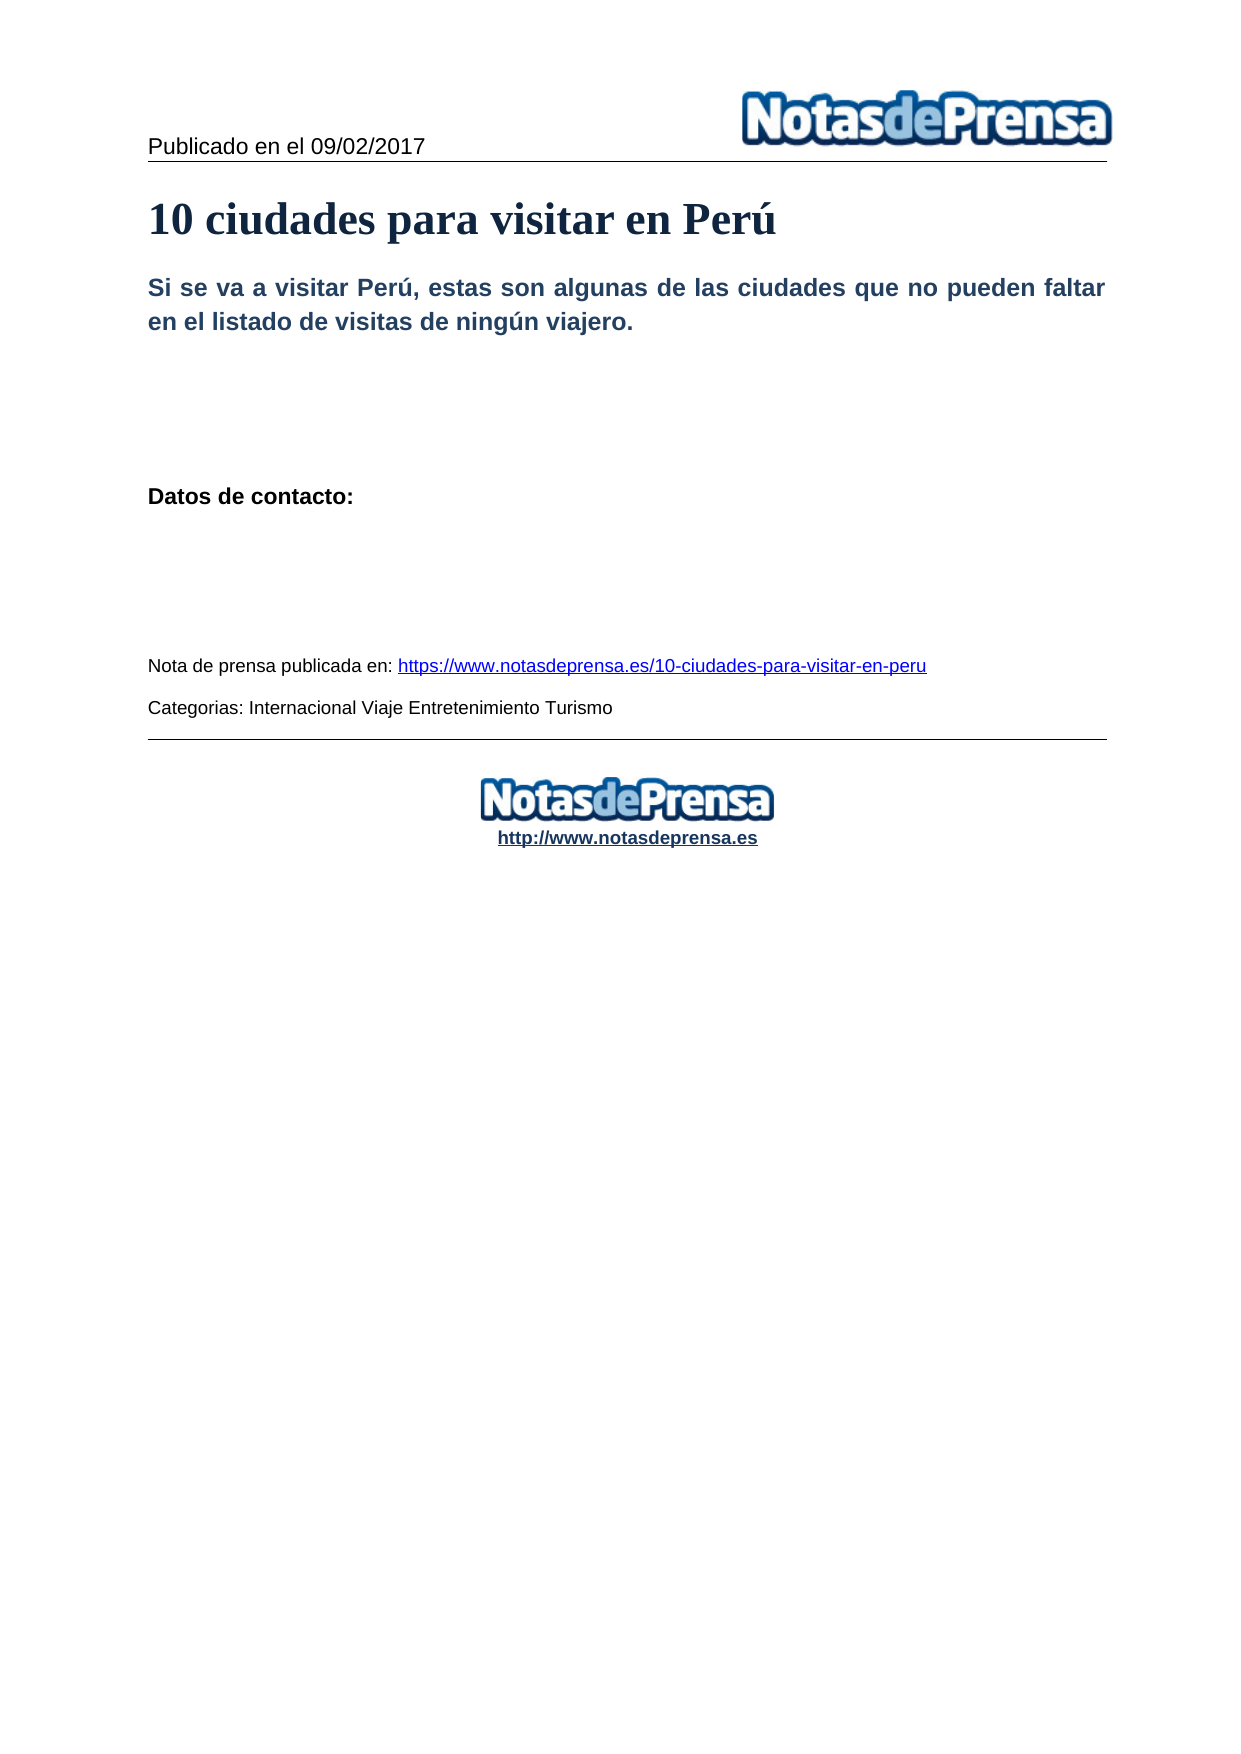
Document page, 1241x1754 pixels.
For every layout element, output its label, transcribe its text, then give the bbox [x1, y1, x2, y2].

picture [742, 90, 1113, 148]
subtitle 10 ciudades para visitar en Perú [148, 192, 1107, 244]
text Datos de contacto: [148, 483, 1107, 509]
text Categorias: Internacional Viaje Entretenimiento Turismo [148, 697, 1107, 718]
text Nota de prensa publicada en: https://www.notasdeprensa.es/10-ciudades-para-visitar-en-peru [148, 654, 1107, 676]
subtitle Si se va a visitar Perú, estas son algunas de las ciudades que no pueden faltar en el listado de visitas de ningún viajero. [148, 273, 1107, 335]
picture [480, 777, 775, 823]
text http://www.notasdeprensa.es [148, 826, 1107, 848]
text Publicado en el 09/02/2017 [148, 133, 1107, 161]
